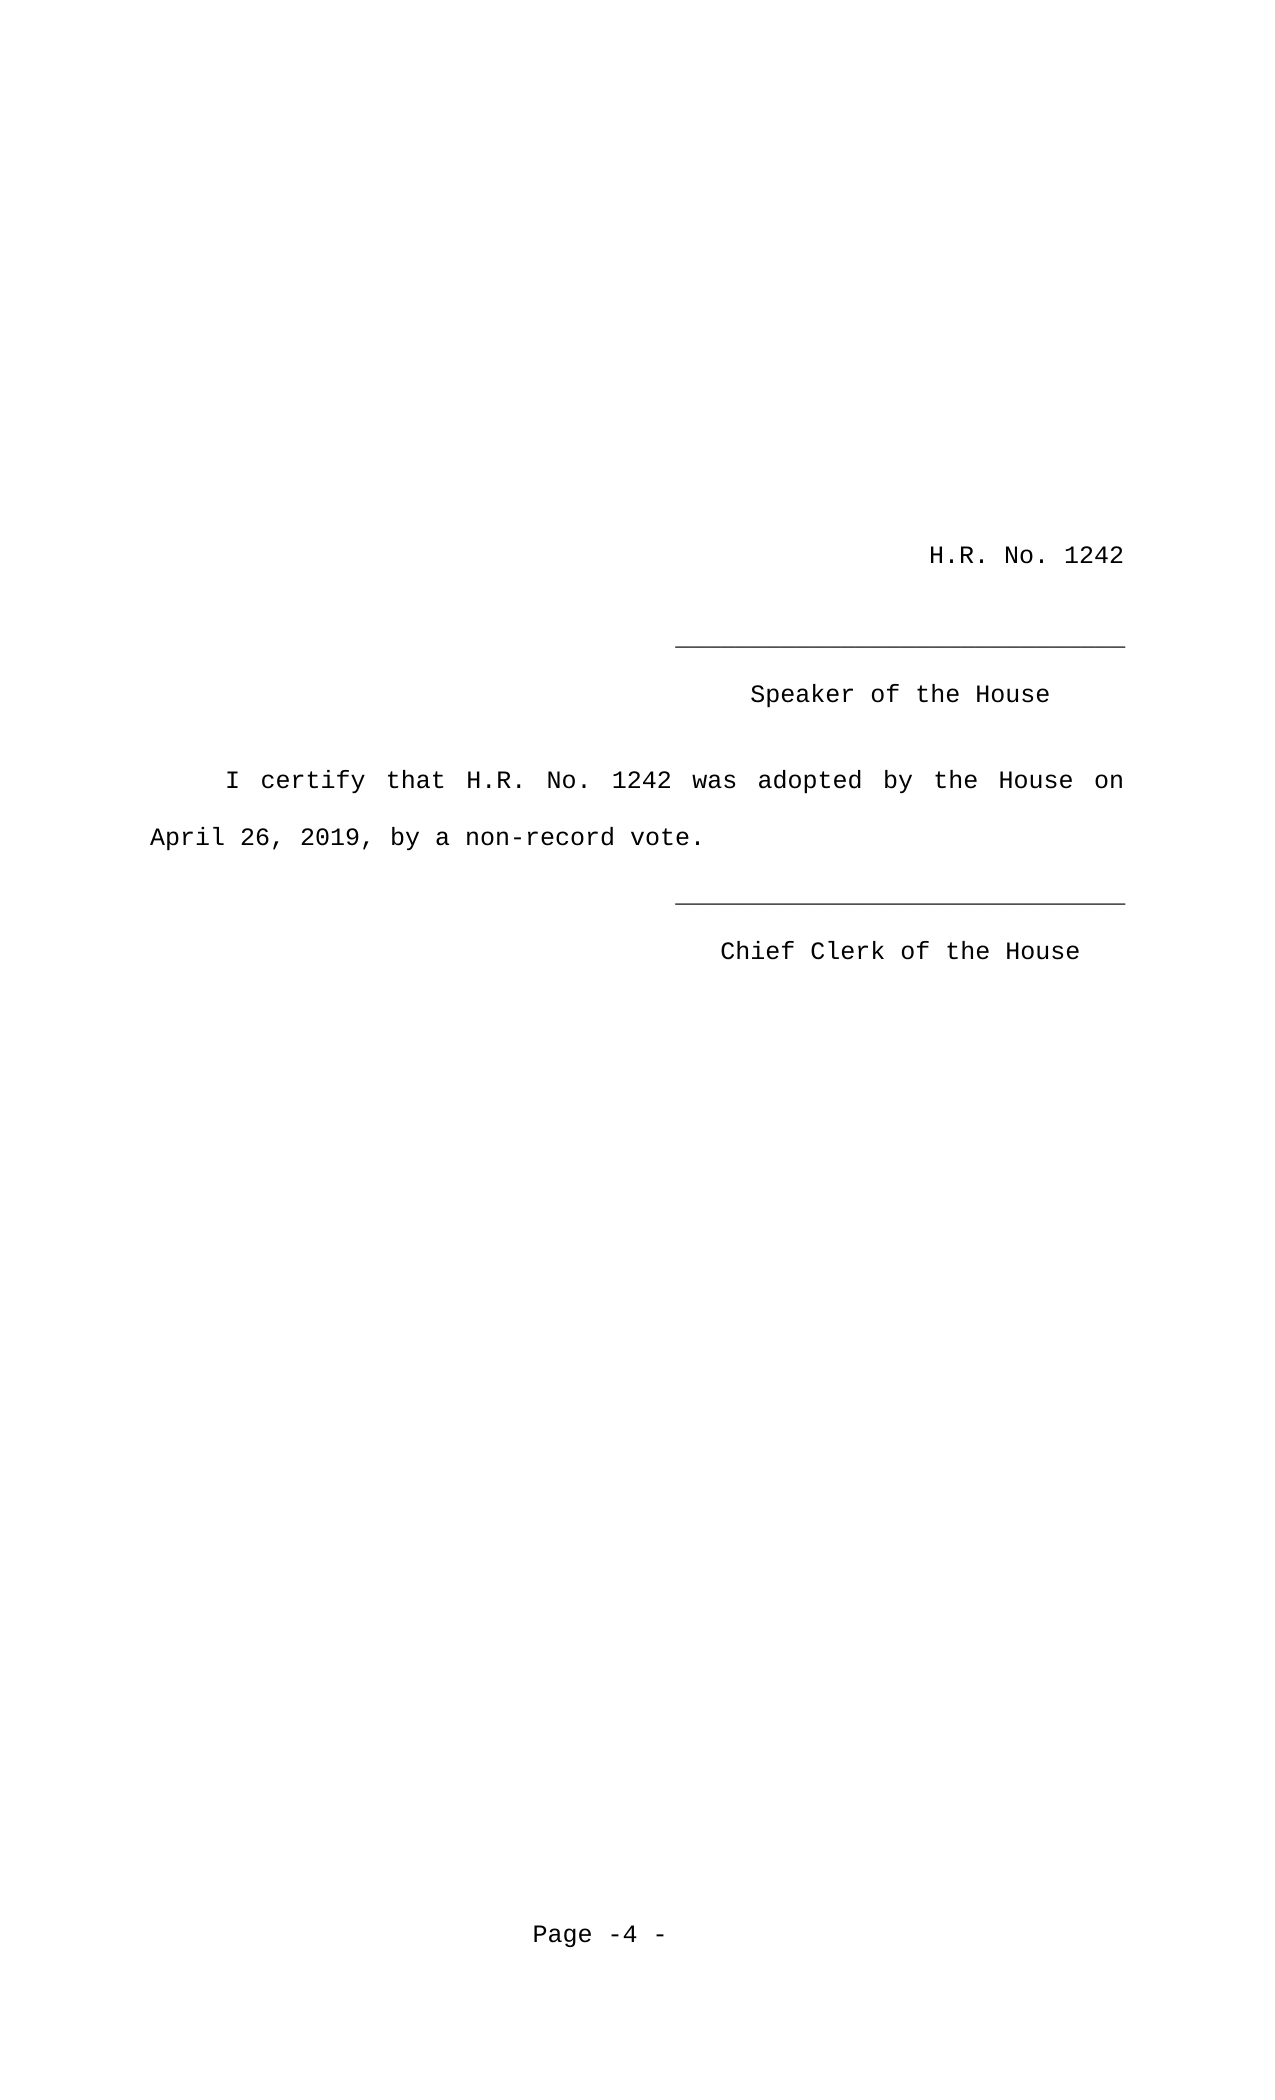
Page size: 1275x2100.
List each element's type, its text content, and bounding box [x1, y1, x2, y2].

text Chief Clerk of the House [150, 938, 1125, 967]
text ______________________________ [150, 624, 1125, 653]
text I certify that H.R. No. 1242 was adopted by the House on April 26, 2019, by a non-record vote. [150, 767, 1125, 853]
text ______________________________ [150, 881, 1125, 910]
text Speaker of the House [150, 681, 1125, 710]
